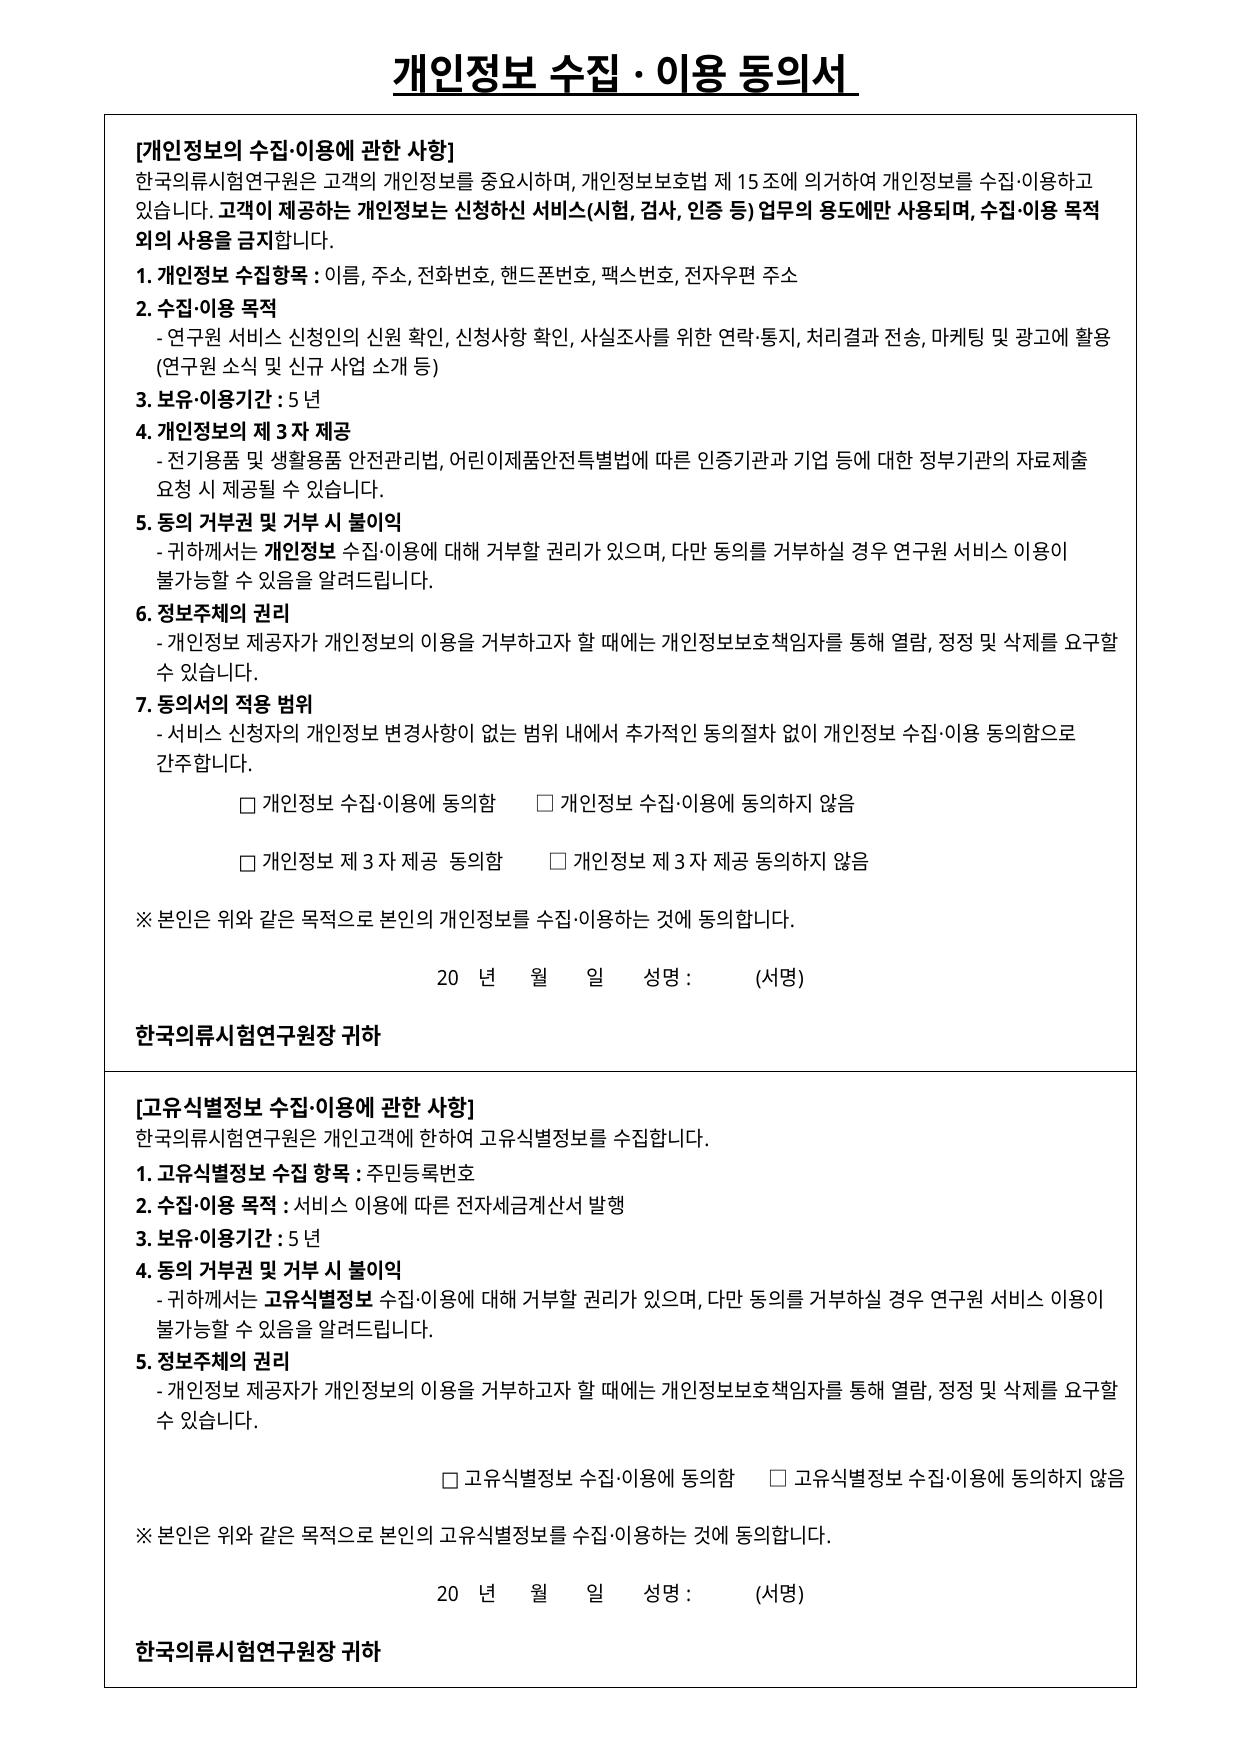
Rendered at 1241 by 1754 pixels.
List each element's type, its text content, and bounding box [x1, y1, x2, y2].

table_header [개인정보의 수집·이용에 관한 사항] 한국의류시험연구원은 고객의 개인정보를 중요시하며, 개인정보보호법 제15조에 의거하여 개인정보를 수집·이용하고 있습니다. 고객이 제공하는 개인정보는 신청하신 서비스(시험, 검사, 인증 등) 업무의 용도에만 사용되며, 수집·이용 목적 외의 사용을 금지합니다. 1. 개인정보 수집항목 : 이름, 주소, 전화번호, 핸드폰번호, 팩스번호, 전자우편 주소 2. 수집·이용 목적 - 연구원 서비스 신청인의 신원 확인, 신청사항 확인, 사실조사를 위한 연락·통지, 처리결과 전송, 마케팅 및 광고에 활용(연구원 소식 및 신규 사업 소개 등) 3. 보유·이용기간 : 5년 4. 개인정보의 제3자 제공 - 전기용품 및 생활용품 안전관리법, 어린이제품안전특별법에 따른 인증기관과 기업 등에 대한 정부기관의 자료제출 요청 시 제공될 수 있습니다. 5. 동의 거부권 및 거부 시 불이익 - 귀하께서는 개인정보 수집·이용에 대해 거부할 권리가 있으며, 다만 동의를 거부하실 경우 연구원 서비스 이용이 불가능할 수 있음을 알려드립니다. 6. 정보주체의 권리 - 개인정보 제공자가 개인정보의 이용을 거부하고자 할 때에는 개인정보보호책임자를 통해 열람, 정정 및 삭제를 요구할 수 있습니다. 7. 동의서의 적용 범위 - 서비스 신청자의 개인정보 변경사항이 없는 범위 내에서 추가적인 동의절차 없이 개인정보 수집·이용 동의함으로 간주합니다. □ 개인정보 수집·이용에 동의함 □ 개인정보 수집·이용에 동의하지 않음 □ 개인정보 제3자 제공 동의함 □ 개인정보 제3자 제공 동의하지 않음 ※ 본인은 위와 같은 목적으로 본인의 개인정보를 수집·이용하는 것에 동의합니다. 20 년 월 일 성명 : (서명) 한국의류시험연구원장 귀하 [105, 115, 1136, 1071]
text 개인정보 수집 · 이용 동의서 [89, 41, 1152, 102]
table_cell [고유식별정보 수집·이용에 관한 사항] 한국의류시험연구원은 개인고객에 한하여 고유식별정보를 수집합니다. 1. 고유식별정보 수집 항목 : 주민등록번호 2. 수집·이용 목적 : 서비스 이용에 따른 전자세금계산서 발행 3. 보유·이용기간 : 5년 4. 동의 거부권 및 거부 시 불이익 - 귀하께서는 고유식별정보 수집·이용에 대해 거부할 권리가 있으며, 다만 동의를 거부하실 경우 연구원 서비스 이용이 불가능할 수 있음을 알려드립니다. 5. 정보주체의 권리 - 개인정보 제공자가 개인정보의 이용을 거부하고자 할 때에는 개인정보보호책임자를 통해 열람, 정정 및 삭제를 요구할 수 있습니다. □ 고유식별정보 수집·이용에 동의함 □ 고유식별정보 수집·이용에 동의하지 않음 ※ 본인은 위와 같은 목적으로 본인의 고유식별정보를 수집·이용하는 것에 동의합니다. 20 년 월 일 성명 : (서명) 한국의류시험연구원장 귀하 [105, 1072, 1136, 1687]
